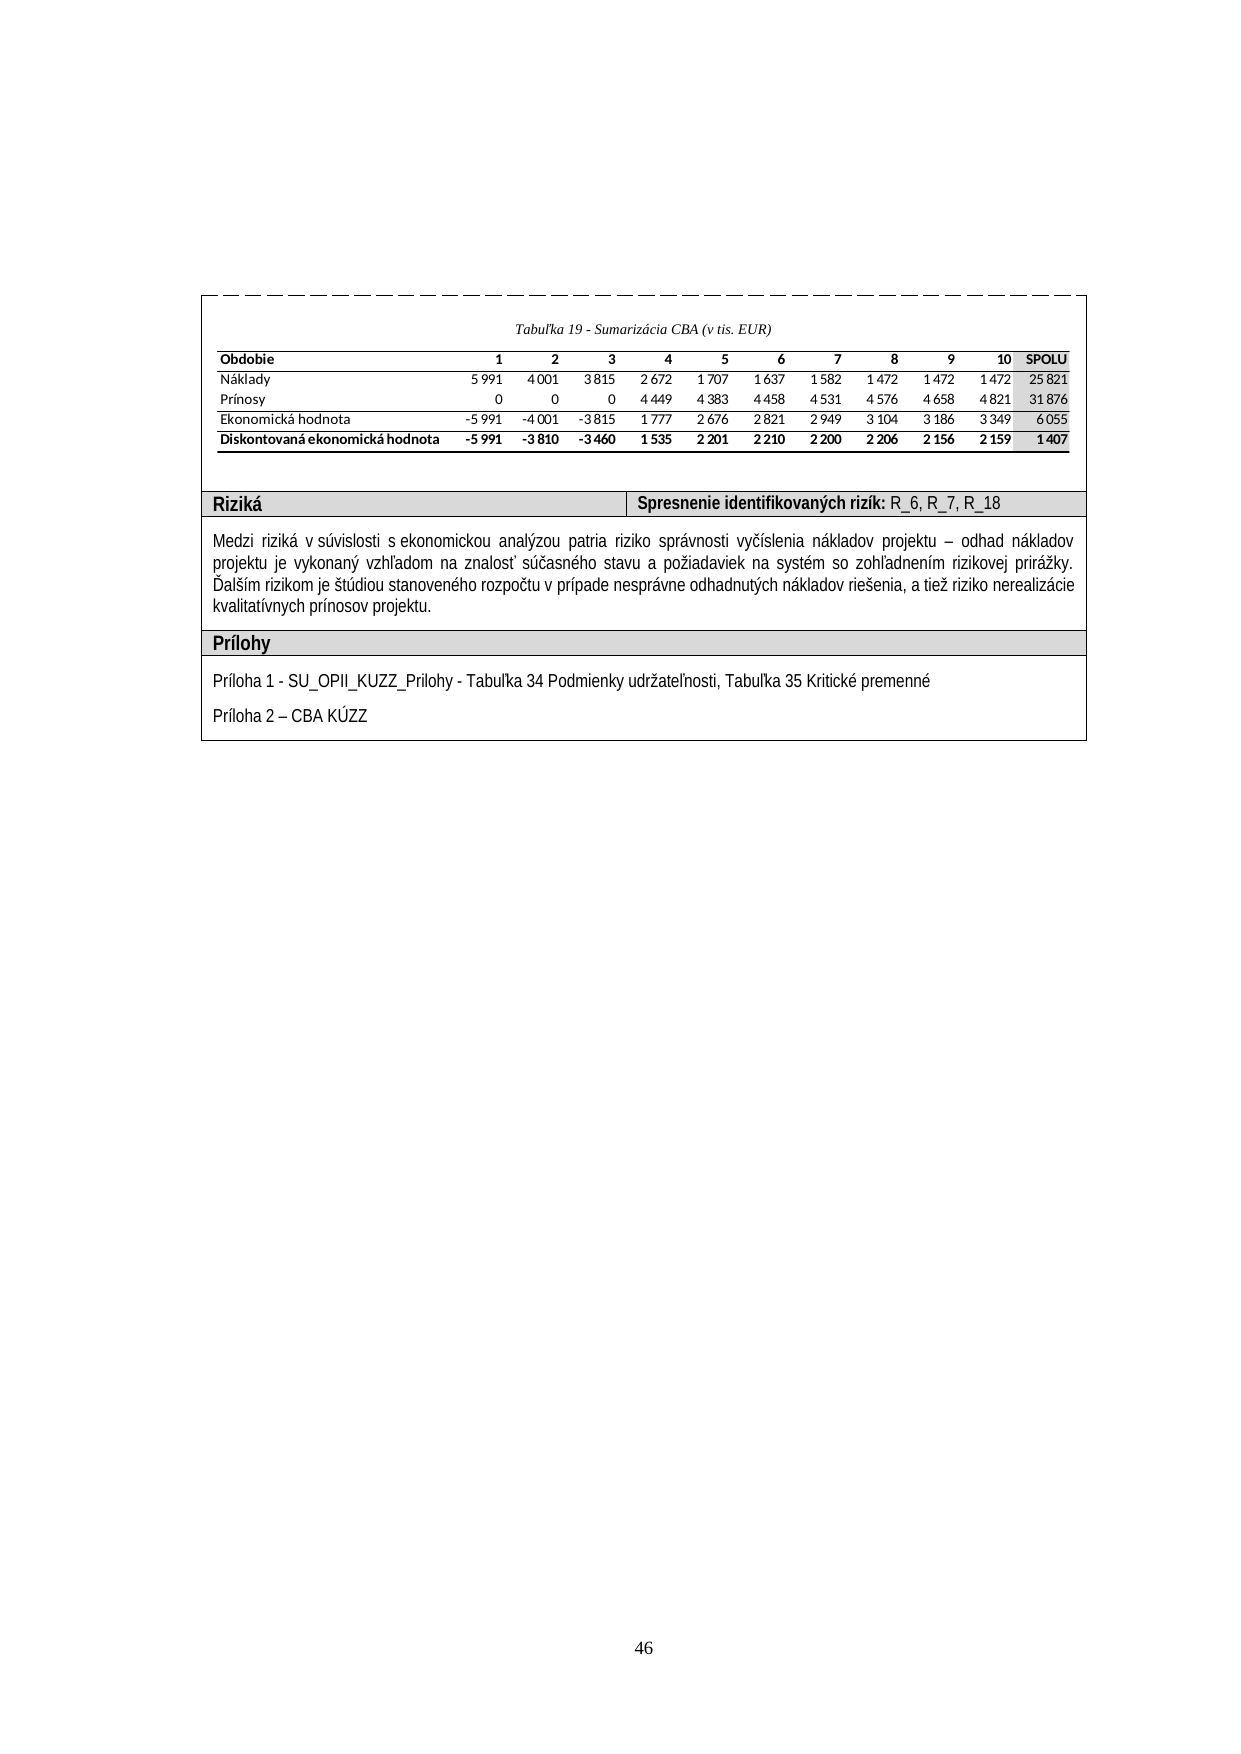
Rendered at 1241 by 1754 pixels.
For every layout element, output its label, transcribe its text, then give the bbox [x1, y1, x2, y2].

table_cell Medzi riziká v súvislosti s ekonomickou analýzou patria riziko správnosti vyčíslenia nákladov projektu – odhad nákladov projektu je vykonaný vzhľadom na znalosť súčasného stavu a požiadaviek na systém so zohľadnením rizikovej prirážky. Ďalším rizikom je štúdiou stanoveného rozpočtu v prípade nesprávne odhadnutých nákladov riešenia, a tiež riziko nerealizácie kvalitatívnych prínosov projektu. [202, 517, 1086, 630]
table_cell Príloha 1 - SU_OPII_KUZZ_Prilohy - Tabuľka 34 Podmienky udržateľnosti, Tabuľka 35 Kritické premenné Príloha 2 – CBA KÚZZ [202, 656, 1086, 740]
table_cell Spresnenie identifikovaných rizík: R_6, R_7, R_18 [627, 492, 1086, 516]
table_cell Riziká [202, 492, 626, 516]
table_cell Prílohy [202, 631, 1086, 655]
